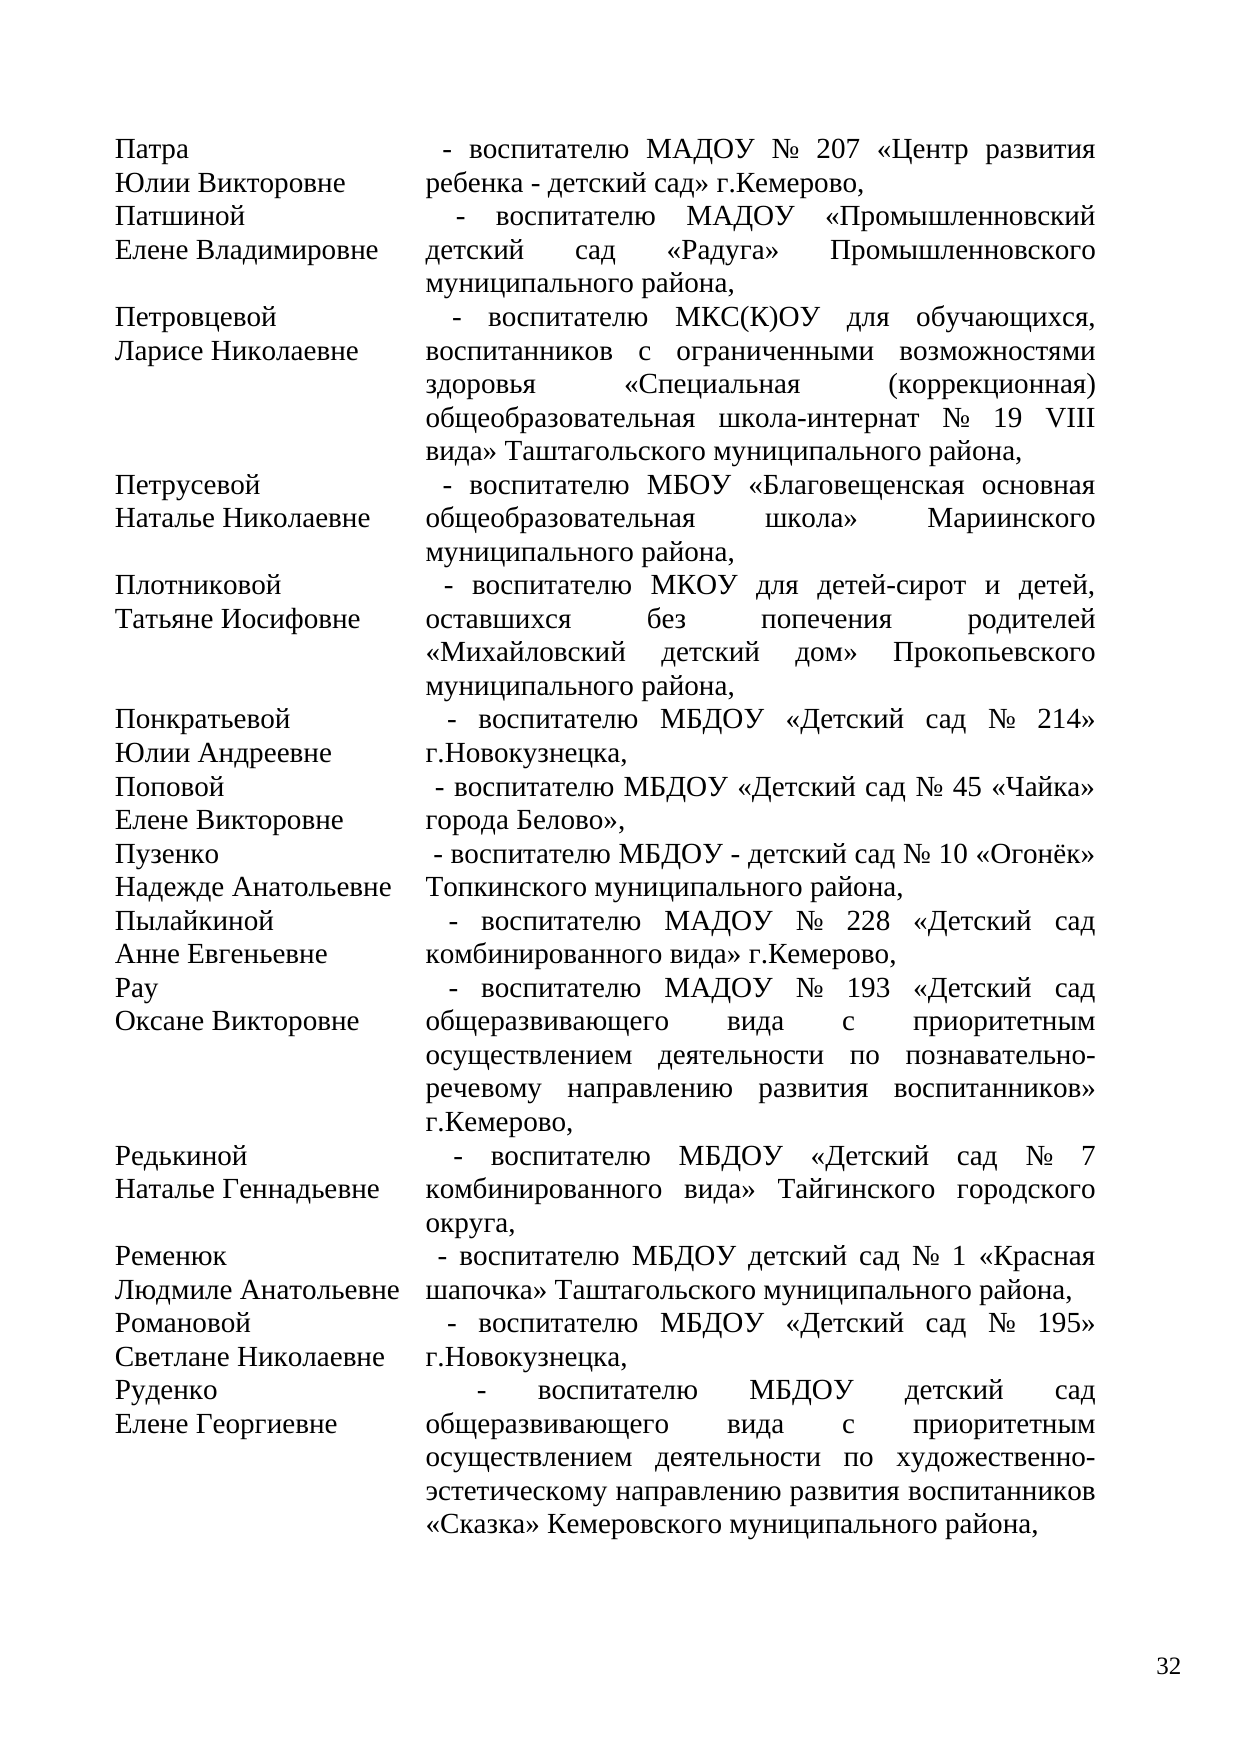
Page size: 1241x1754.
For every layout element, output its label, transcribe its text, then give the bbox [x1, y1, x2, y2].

table_cell Пылайкиной Анне Евгеньевне [103, 903, 414, 970]
table_cell - воспитателю МБДОУ «Детский сад № 45 «Чайка» города Белово», [414, 769, 1107, 836]
table_cell Пузенко Надежде Анатольевне [103, 836, 414, 903]
table_cell - воспитателю МБДОУ - детский сад № 10 «Огонёк» Топкинского муниципального района, [414, 836, 1107, 903]
table_cell - воспитателю МАДОУ «Промышленновский детский сад «Радуга» Промышленновского муниципального района, [414, 199, 1107, 299]
table_cell Патшиной Елене Владимировне [103, 199, 414, 299]
table_cell - воспитателю МБДОУ «Детский сад № 195» г.Новокузнецка, [414, 1305, 1107, 1372]
table_cell - воспитателю МКС(К)ОУ для обучающихся, воспитанников с ограниченными возможностями здоровья «Специальная (коррекционная) общеобразовательная школа-интернат № 19 VIII вида» Таштагольского муниципального района, [414, 299, 1107, 467]
table_cell - воспитателю МАДОУ № 207 «Центр развития ребенка - детский сад» г.Кемерово, [414, 131, 1107, 198]
table_cell Романовой Светлане Николаевне [103, 1305, 414, 1372]
table_cell - воспитателю МБДОУ «Детский сад № 214» г.Новокузнецка, [414, 702, 1107, 769]
table_cell - воспитателю МБДОУ «Детский сад № 7 комбинированного вида» Тайгинского городского округа, [414, 1138, 1107, 1238]
table_cell Ременюк Людмиле Анатольевне [103, 1238, 414, 1305]
table_cell Поповой Елене Викторовне [103, 769, 414, 836]
table_cell Петрусевой Наталье Николаевне [103, 467, 414, 567]
table_cell - воспитателю МАДОУ № 228 «Детский сад комбинированного вида» г.Кемерово, [414, 903, 1107, 970]
table_cell - воспитателю МБОУ «Благовещенская основная общеобразовательная школа» Мариинского муниципального района, [414, 467, 1107, 567]
table_cell Понкратьевой Юлии Андреевне [103, 702, 414, 769]
table_cell - воспитателю МАДОУ № 193 «Детский сад общеразвивающего вида с приоритетным осуществлением деятельности по познавательно-речевому направлению развития воспитанников» г.Кемерово, [414, 970, 1107, 1138]
table_cell - воспитателю МБДОУ детский сад общеразвивающего вида с приоритетным осуществлением деятельности по художественно-эстетическому направлению развития воспитанников «Сказка» Кемеровского муниципального района, [414, 1373, 1107, 1540]
table_cell - воспитателю МБДОУ детский сад № 1 «Красная шапочка» Таштагольского муниципального района, [414, 1238, 1107, 1305]
table_cell Патра Юлии Викторовне [103, 131, 414, 198]
table_cell Руденко Елене Георгиевне [103, 1373, 414, 1540]
table_cell Рау Оксане Викторовне [103, 970, 414, 1138]
table_cell Петровцевой Ларисе Николаевне [103, 299, 414, 467]
table_cell - воспитателю МКОУ для детей-сирот и детей, оставшихся без попечения родителей «Михайловский детский дом» Прокопьевского муниципального района, [414, 568, 1107, 702]
table_cell Редькиной Наталье Геннадьевне [103, 1138, 414, 1238]
table_cell Плотниковой Татьяне Иосифовне [103, 568, 414, 702]
